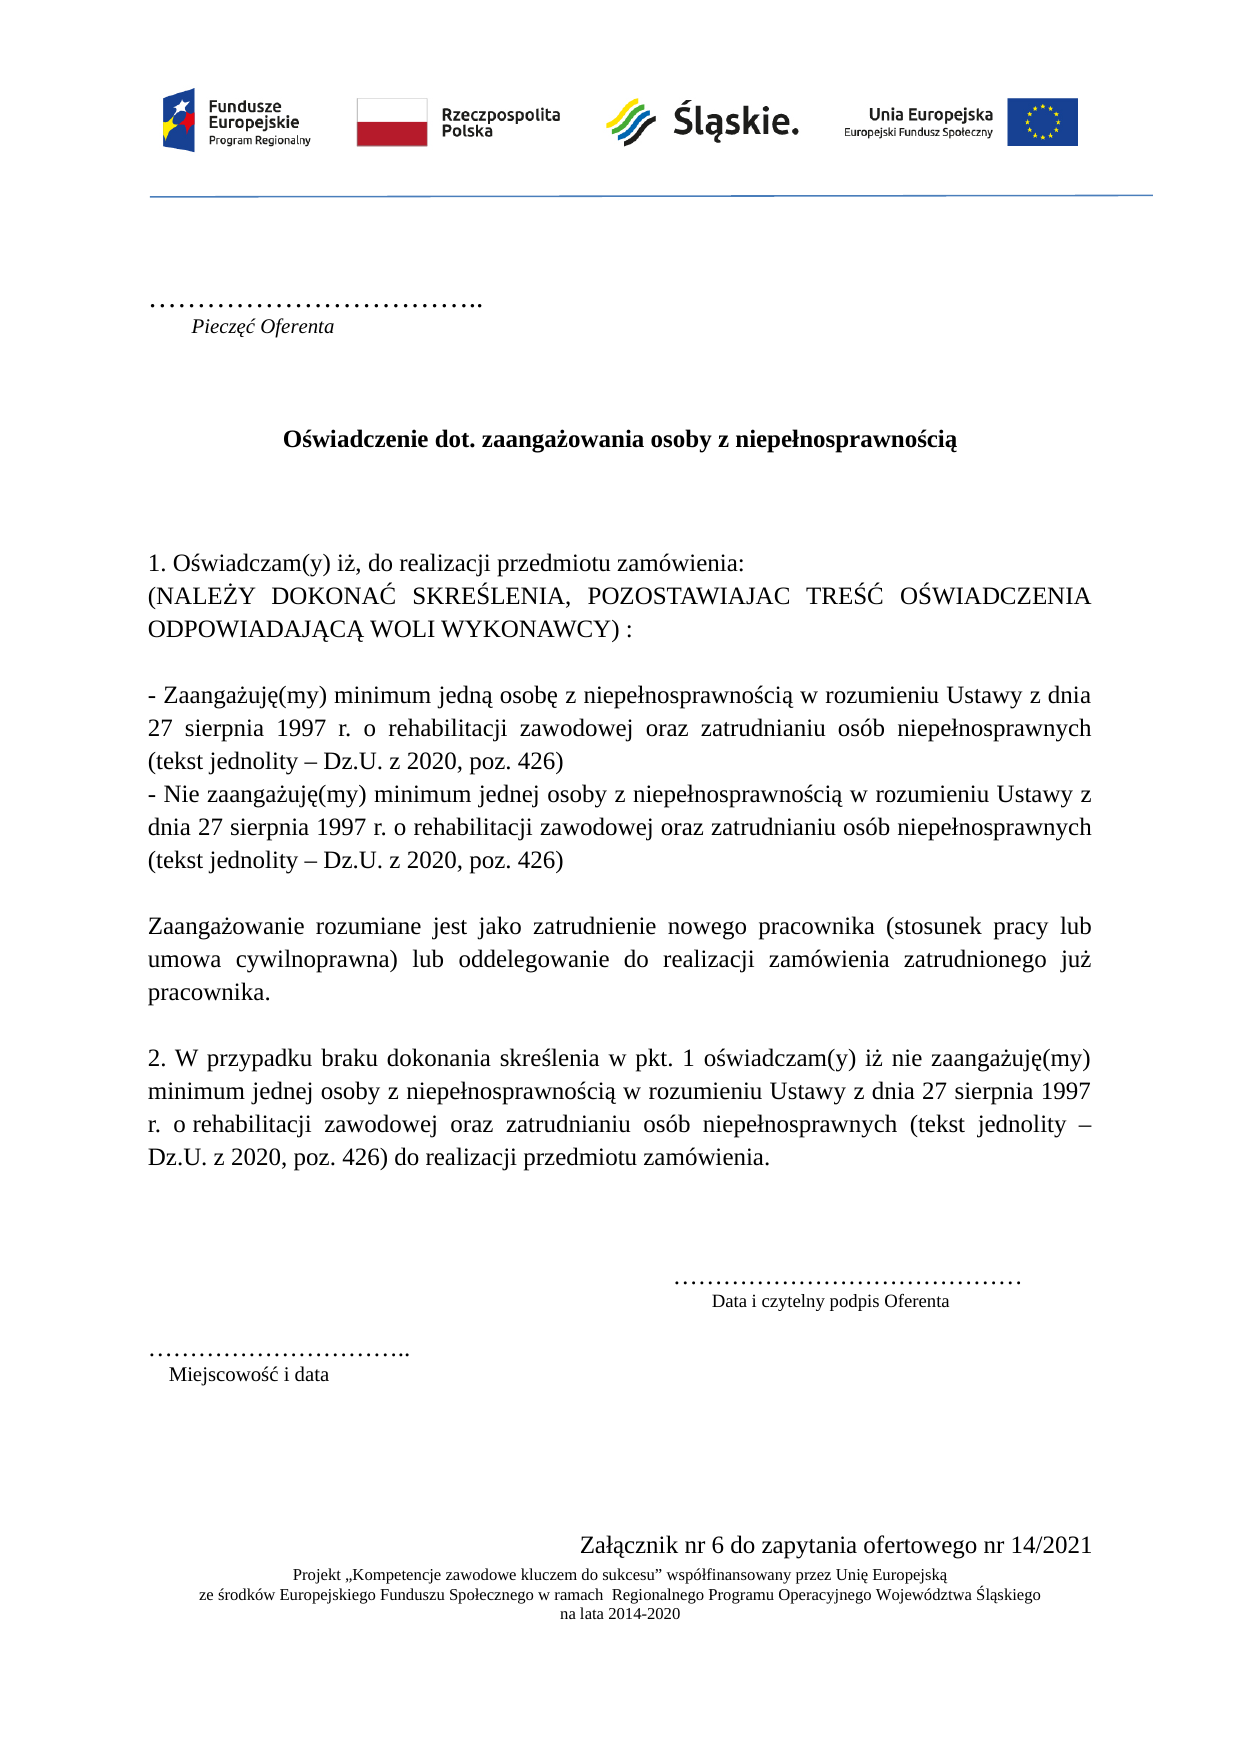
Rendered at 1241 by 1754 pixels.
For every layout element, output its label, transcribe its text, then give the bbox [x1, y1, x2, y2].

text Oświadczenie dot. zaangażowania osoby z niepełnosprawnością [148, 424, 1092, 453]
text Zaangażowanie rozumiane jest jako zatrudnienie nowego pracownika (stosunek pracy lub umowa cywilnoprawna) lub oddelegowanie do realizacji zamówienia zatrudnionego już pracownika. [148, 911, 1092, 1006]
picture [147, 73, 1093, 167]
text - Nie zaangażuję(my) minimum jednej osoby z niepełnosprawnością w rozumieniu Ustawy z dnia 27 sierpnia 1997 r. o rehabilitacji zawodowej oraz zatrudnianiu osób niepełnosprawnych (tekst jednolity – Dz.U. z 2020, poz. 426) [148, 779, 1092, 874]
text 2. W przypadku braku dokonania skreślenia w pkt. 1 oświadczam(y) iż nie zaangażuję(my) minimum jednej osoby z niepełnosprawnością w rozumieniu Ustawy z dnia 27 sierpnia 1997 r. o rehabilitacji zawodowej oraz zatrudnianiu osób niepełnosprawnych (tekst jednolity – Dz.U. z 2020, poz. 426) do realizacji przedmiotu zamówienia. [148, 1043, 1092, 1171]
text …………………………….. [148, 280, 1092, 314]
text (NALEŻY DOKONAĆ SKREŚLENIA, POZOSTAWIAJAC TREŚĆ OŚWIADCZENIA ODPOWIADAJĄCĄ WOLI WYKONAWCY) : [148, 581, 1092, 643]
text Data i czytelny podpis Oferenta [665, 1290, 1092, 1312]
text Załącznik nr 6 do zapytania ofertowego nr 14/2021 [517, 1530, 1092, 1559]
text 1. Oświadczam(y) iż, do realizacji przedmiotu zamówienia: [148, 548, 1092, 577]
text - Zaangażuję(my) minimum jedną osobę z niepełnosprawnością w rozumieniu Ustawy z dnia 27 sierpnia 1997 r. o rehabilitacji zawodowej oraz zatrudnianiu osób niepełnosprawnych (tekst jednolity – Dz.U. z 2020, poz. 426) [148, 680, 1092, 775]
text ………………………….. [148, 1333, 1092, 1362]
text Miejscowość i data [148, 1362, 1092, 1386]
text Pieczęć Oferenta [148, 314, 1092, 338]
text …………………………………… [148, 1261, 1092, 1290]
